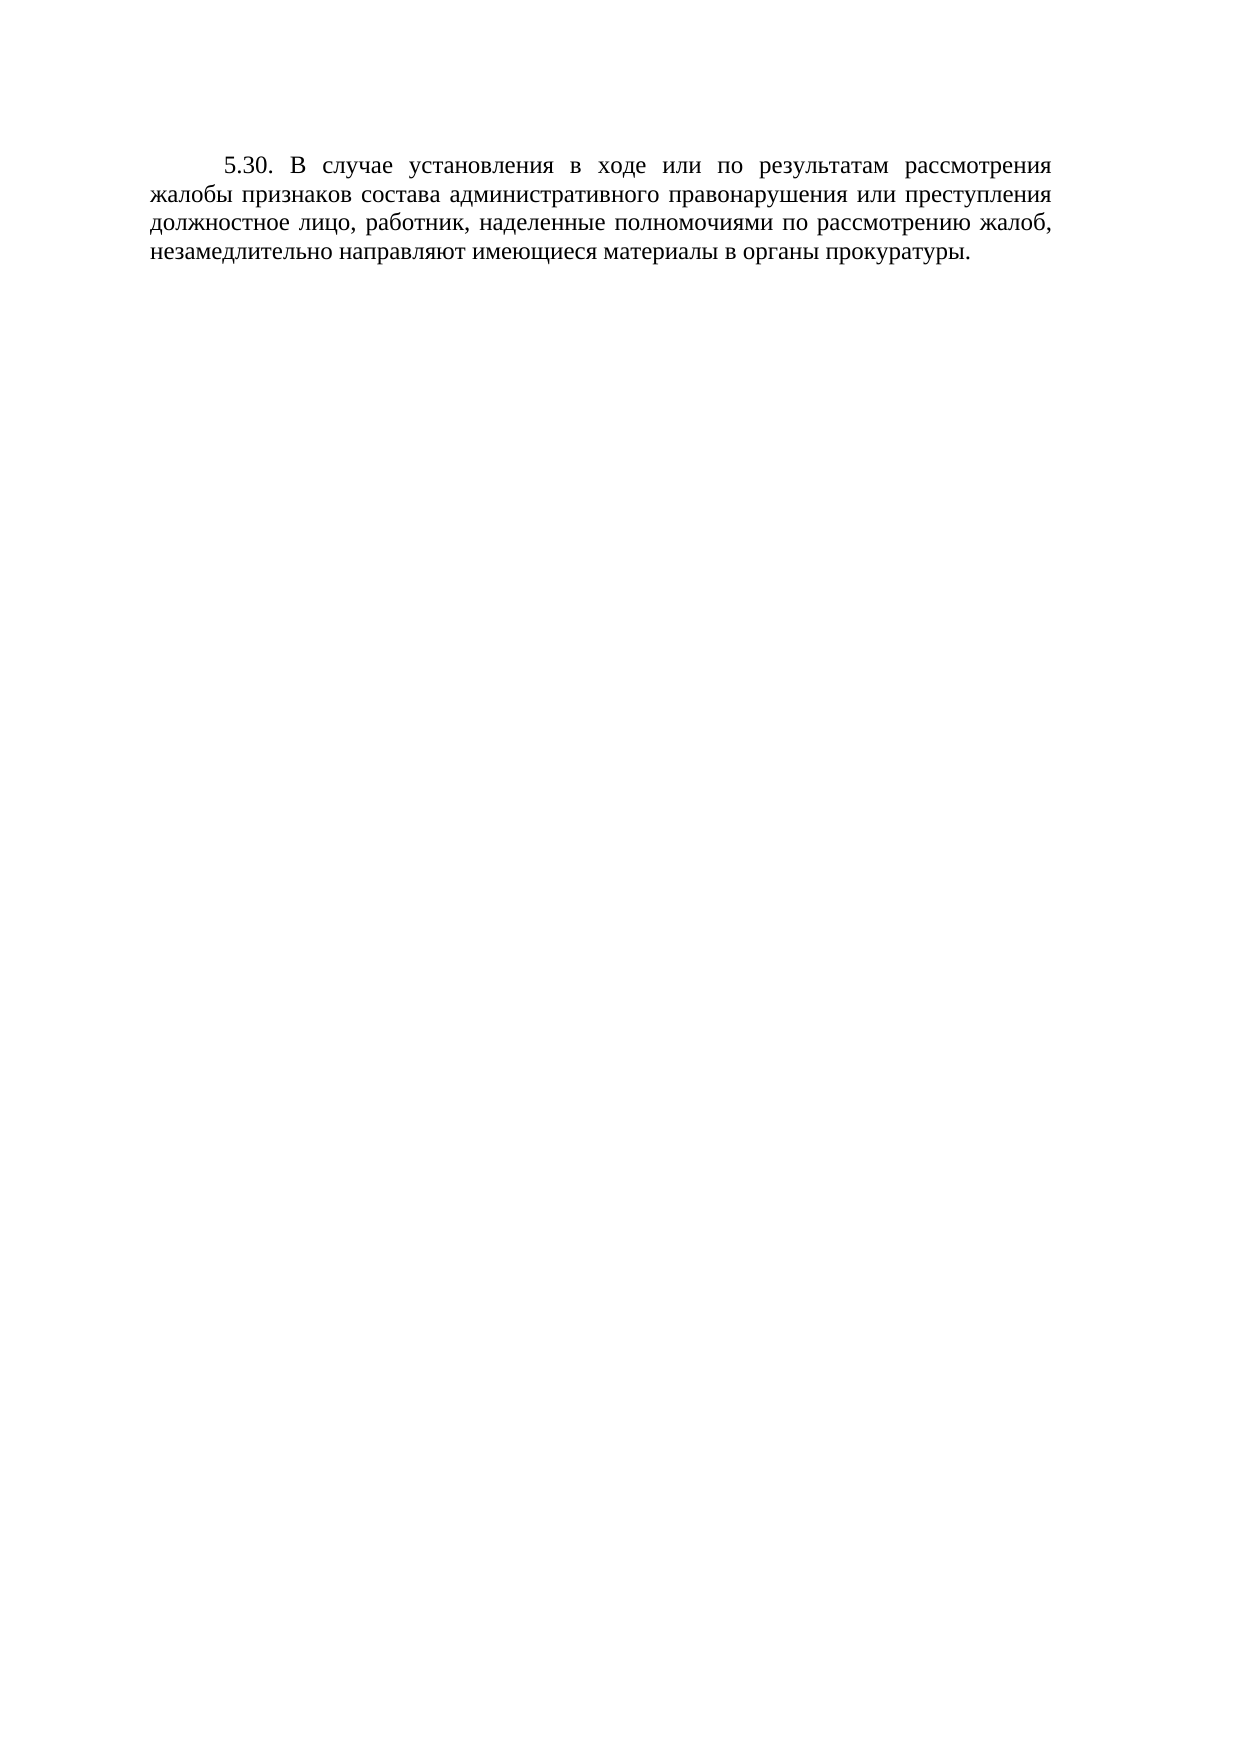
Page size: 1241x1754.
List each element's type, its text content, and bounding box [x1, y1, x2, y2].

text 5.30. В случае установления в ходе или по результатам рассмотрения жалобы признаков состава административного правонарушения или преступления должностное лицо, работник, наделенные полномочиями по рассмотрению жалоб, незамедлительно направляют имеющиеся материалы в органы прокуратуры. [150, 150, 1053, 265]
